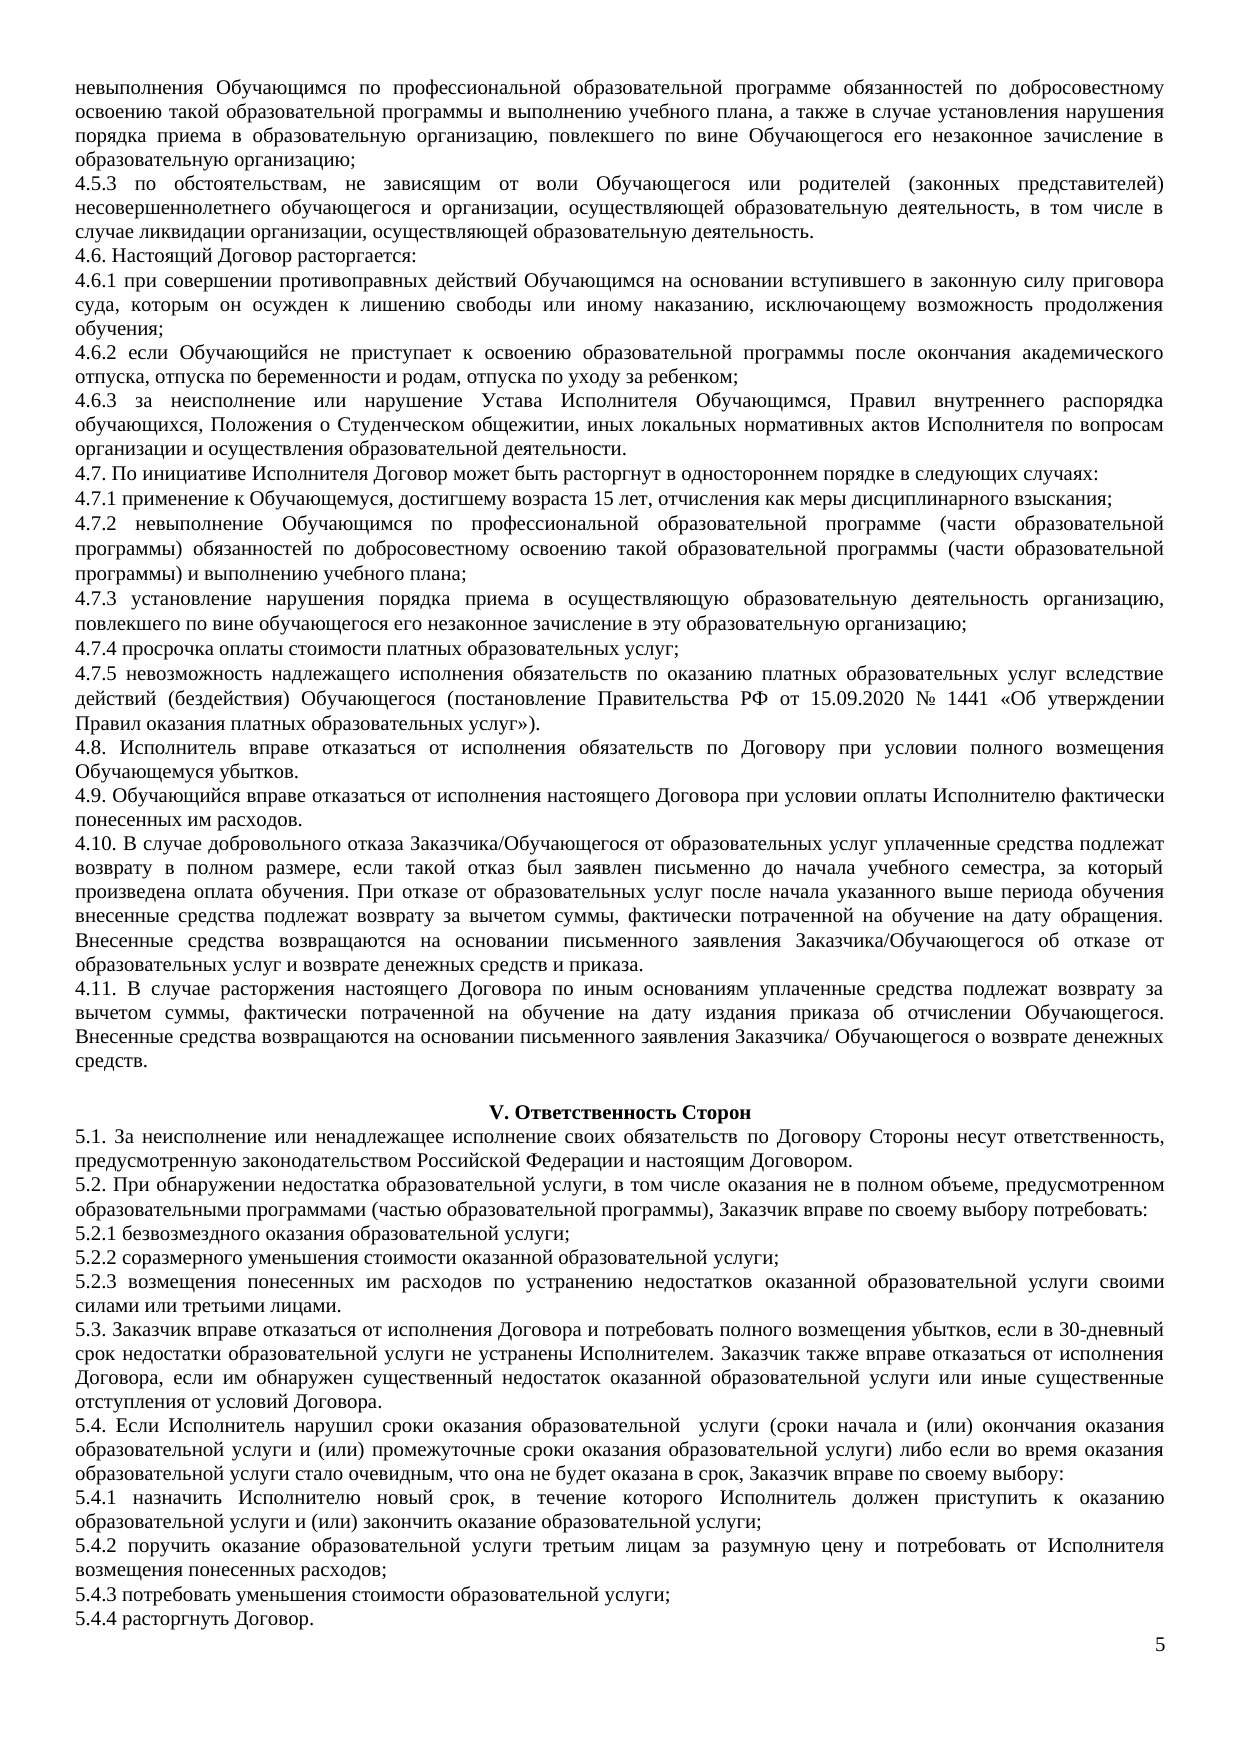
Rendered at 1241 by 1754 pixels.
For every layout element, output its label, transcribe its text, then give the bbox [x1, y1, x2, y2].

text 4.7.3 установление нарушения порядка приема в осуществляющую образовательную деятельность организацию, повлекшего по вине обучающегося его незаконное зачисление в эту образовательную организацию; [75, 585, 1165, 635]
text 5.2. При обнаружении недостатка образовательной услуги, в том числе оказания не в полном объеме, предусмотренном образовательными программами (частью образовательной программы), Заказчик вправе по своему выбору потребовать: [75, 1172, 1165, 1221]
text 5.2.2 соразмерного уменьшения стоимости оказанной образовательной услуги; [75, 1244, 1165, 1269]
text 4.7. По инициативе Исполнителя Договор может быть расторгнут в одностороннем порядке в следующих случаях: [75, 460, 1165, 485]
text 4.6.2 если Обучающийся не приступает к освоению образовательной программы после окончания академического отпуска, отпуска по беременности и родам, отпуска по уходу за ребенком; [75, 340, 1165, 388]
text 5.4.2 поручить оказание образовательной услуги третьим лицам за разумную цену и потребовать от Исполнителя возмещения понесенных расходов; [75, 1533, 1165, 1581]
text 5.4. Если Исполнитель нарушил сроки оказания образовательной услуги (сроки начала и (или) окончания оказания образовательной услуги и (или) промежуточные сроки оказания образовательной услуги) либо если во время оказания образовательной услуги стало очевидным, что она не будет оказана в срок, Заказчик вправе по своему выбору: [75, 1413, 1165, 1485]
text 5.1. За неисполнение или ненадлежащее исполнение своих обязательств по Договору Стороны несут ответственность, предусмотренную законодательством Российской Федерации и настоящим Договором. [75, 1124, 1165, 1172]
text 4.11. В случае расторжения настоящего Договора по иным основаниям уплаченные средства подлежат возврату за вычетом суммы, фактически потраченной на обучение на дату издания приказа об отчислении Обучающегося. Внесенные средства возвращаются на основании письменного заявления Заказчика/ Обучающегося о возврате денежных средств. [75, 976, 1165, 1072]
text 4.7.4 просрочка оплаты стоимости платных образовательных услуг; [75, 635, 1165, 660]
text 4.8. Исполнитель вправе отказаться от исполнения обязательств по Договору при условии полного возмещения Обучающемуся убытков. [75, 735, 1165, 783]
text 4.6.1 при совершении противоправных действий Обучающимся на основании вступившего в законную силу приговора суда, которым он осужден к лишению свободы или иному наказанию, исключающему возможность продолжения обучения; [75, 267, 1165, 340]
text 5.2.3 возмещения понесенных им расходов по устранению недостатков оказанной образовательной услуги своими силами или третьими лицами. [75, 1269, 1165, 1317]
text V. Ответственность Сторон [75, 1100, 1165, 1124]
text 5.4.3 потребовать уменьшения стоимости образовательной услуги; [75, 1581, 1165, 1606]
text 4.7.2 невыполнение Обучающимся по профессиональной образовательной программе (части образовательной программы) обязанностей по добросовестному освоению такой образовательной программы (части образовательной программы) и выполнению учебного плана; [75, 510, 1165, 585]
text 5.4.4 расторгнуть Договор. [75, 1606, 1165, 1629]
text 4.7.5 невозможность надлежащего исполнения обязательств по оказанию платных образовательных услуг вследствие действий (бездействия) Обучающегося (постановление Правительства РФ от 15.09.2020 № 1441 «Об утверждении Правил оказания платных образовательных услуг»). [75, 660, 1165, 735]
text 4.9. Обучающийся вправе отказаться от исполнения настоящего Договора при условии оплаты Исполнителю фактически понесенных им расходов. [75, 783, 1165, 831]
text 4.5.3 по обстоятельствам, не зависящим от воли Обучающегося или родителей (законных представителей) несовершеннолетнего обучающегося и организации, осуществляющей образовательную деятельность, в том числе в случае ликвидации организации, осуществляющей образовательную деятельность. [75, 171, 1165, 243]
text 4.10. В случае добровольного отказа Заказчика/Обучающегося от образовательных услуг уплаченные средства подлежат возврату в полном размере, если такой отказ был заявлен письменно до начала учебного семестра, за который произведена оплата обучения. При отказе от образовательных услуг после начала указанного выше периода обучения внесенные средства подлежат возврату за вычетом суммы, фактически потраченной на обучение на дату обращения. Внесенные средства возвращаются на основании письменного заявления Заказчика/Обучающегося об отказе от образовательных услуг и возврате денежных средств и приказа. [75, 831, 1165, 976]
text 5.2.1 безвозмездного оказания образовательной услуги; [75, 1221, 1165, 1244]
text 5.3. Заказчик вправе отказаться от исполнения Договора и потребовать полного возмещения убытков, если в 30-дневный срок недостатки образовательной услуги не устранены Исполнителем. Заказчик также вправе отказаться от исполнения Договора, если им обнаружен существенный недостаток оказанной образовательной услуги или иные существенные отступления от условий Договора. [75, 1317, 1165, 1413]
text 4.6. Настоящий Договор расторгается: [75, 243, 1165, 267]
text 5.4.1 назначить Исполнителю новый срок, в течение которого Исполнитель должен приступить к оказанию образовательной услуги и (или) закончить оказание образовательной услуги; [75, 1485, 1165, 1533]
text 4.6.3 за неисполнение или нарушение Устава Исполнителя Обучающимся, Правил внутреннего распорядка обучающихся, Положения о Студенческом общежитии, иных локальных нормативных актов Исполнителя по вопросам организации и осуществления образовательной деятельности. [75, 388, 1165, 460]
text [75, 75, 1165, 171]
text 4.7.1 применение к Обучающемуся, достигшему возраста 15 лет, отчисления как меры дисциплинарного взыскания; [75, 485, 1165, 510]
